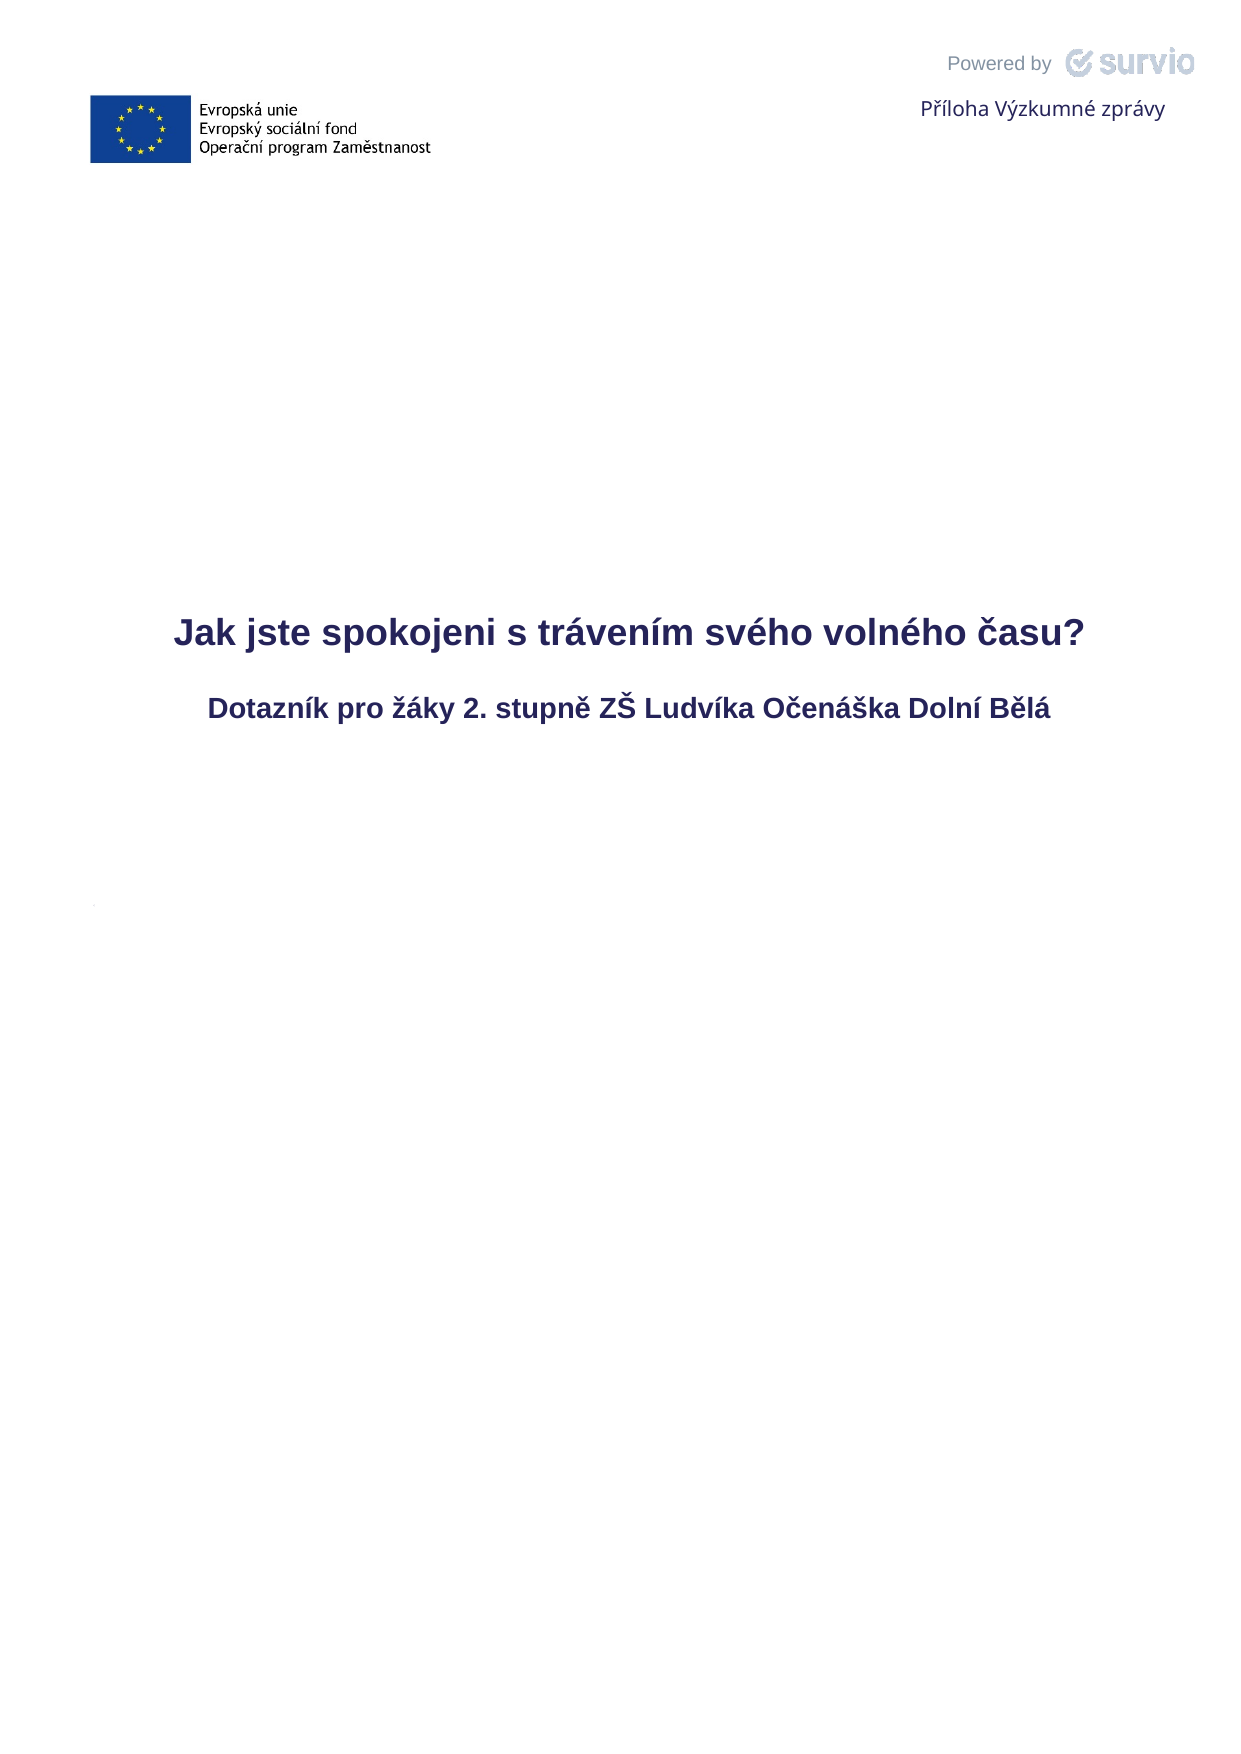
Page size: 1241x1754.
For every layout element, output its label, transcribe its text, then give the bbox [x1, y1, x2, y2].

picture [1065, 47, 1195, 77]
subtitle Jak jste spokojeni s trávením svého volného času? [94, 611, 1165, 654]
text Příloha Výzkumné zprávy [431, 94, 1165, 122]
picture [88, 93, 431, 165]
subtitle Dotazník pro žáky 2. stupně ZŠ Ludvíka Očenáška Dolní Bělá [94, 691, 1165, 725]
